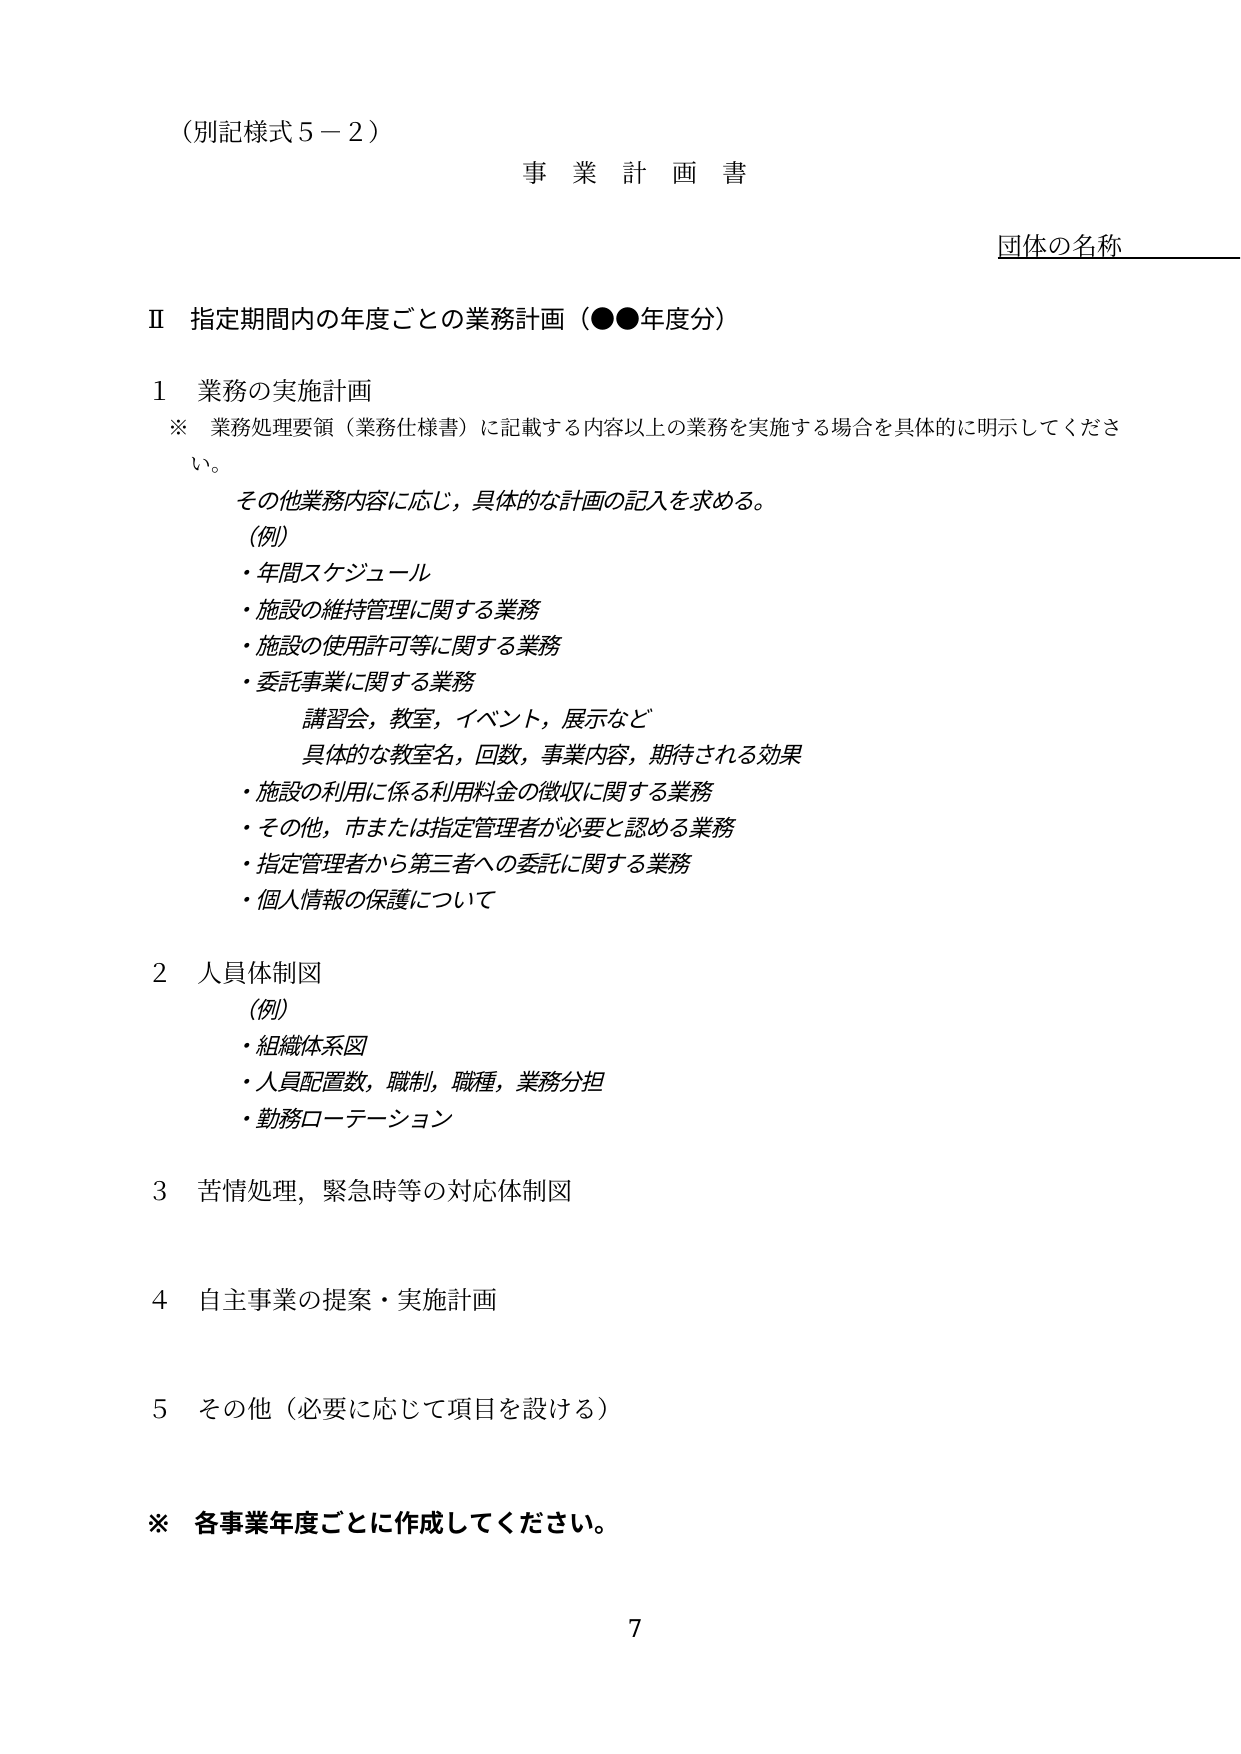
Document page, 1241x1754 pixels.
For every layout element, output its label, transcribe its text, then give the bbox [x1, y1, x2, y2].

text ５ その他（必要に応じて項目を設ける） [148, 1390, 1122, 1426]
text ・個人情報の保護について [233, 881, 1122, 917]
text １ 業務の実施計画 [148, 372, 1122, 408]
text ・委託事業に関する業務 [233, 663, 1122, 699]
text （例） [233, 990, 1122, 1026]
text ・施設の利用に係る利用料金の徴収に関する業務 [233, 772, 1122, 808]
text 団体の名称 [148, 226, 1122, 263]
text Ⅱ 指定期間内の年度ごとの業務計画（●●年度分） [148, 299, 1122, 336]
text ・組織体系図 [233, 1026, 1122, 1063]
text ・施設の維持管理に関する業務 [233, 590, 1122, 626]
text 事 業 計 画 書 [148, 154, 1122, 190]
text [148, 112, 1122, 149]
text ４ 自主事業の提案・実施計画 [148, 1281, 1122, 1317]
text ※ 各事業年度ごとに作成してください。 [148, 1504, 1122, 1540]
text ・人員配置数，職制，職種，業務分担 [233, 1063, 1122, 1099]
text ・施設の使用許可等に関する業務 [233, 626, 1122, 663]
text ２ 人員体制図 [148, 953, 1122, 990]
text 講習会，教室，イベント，展示など [233, 699, 1122, 735]
text ※ 業務処理要領（業務仕様書）に記載する内容以上の業務を実施する場合を具体的に明示してください。 [148, 408, 1122, 481]
text （例） [233, 517, 1122, 554]
text ・年間スケジュール [233, 554, 1122, 590]
text ３ 苦情処理，緊急時等の対応体制図 [148, 1172, 1122, 1208]
text ・その他，市または指定管理者が必要と認める業務 [233, 808, 1122, 844]
text 具体的な教室名，回数，事業内容，期待される効果 [233, 735, 1122, 772]
text ・勤務ローテーション [233, 1099, 1122, 1135]
text ・指定管理者から第三者への委託に関する業務 [233, 844, 1122, 881]
text その他業務内容に応じ，具体的な計画の記入を求める。 [233, 481, 1122, 517]
